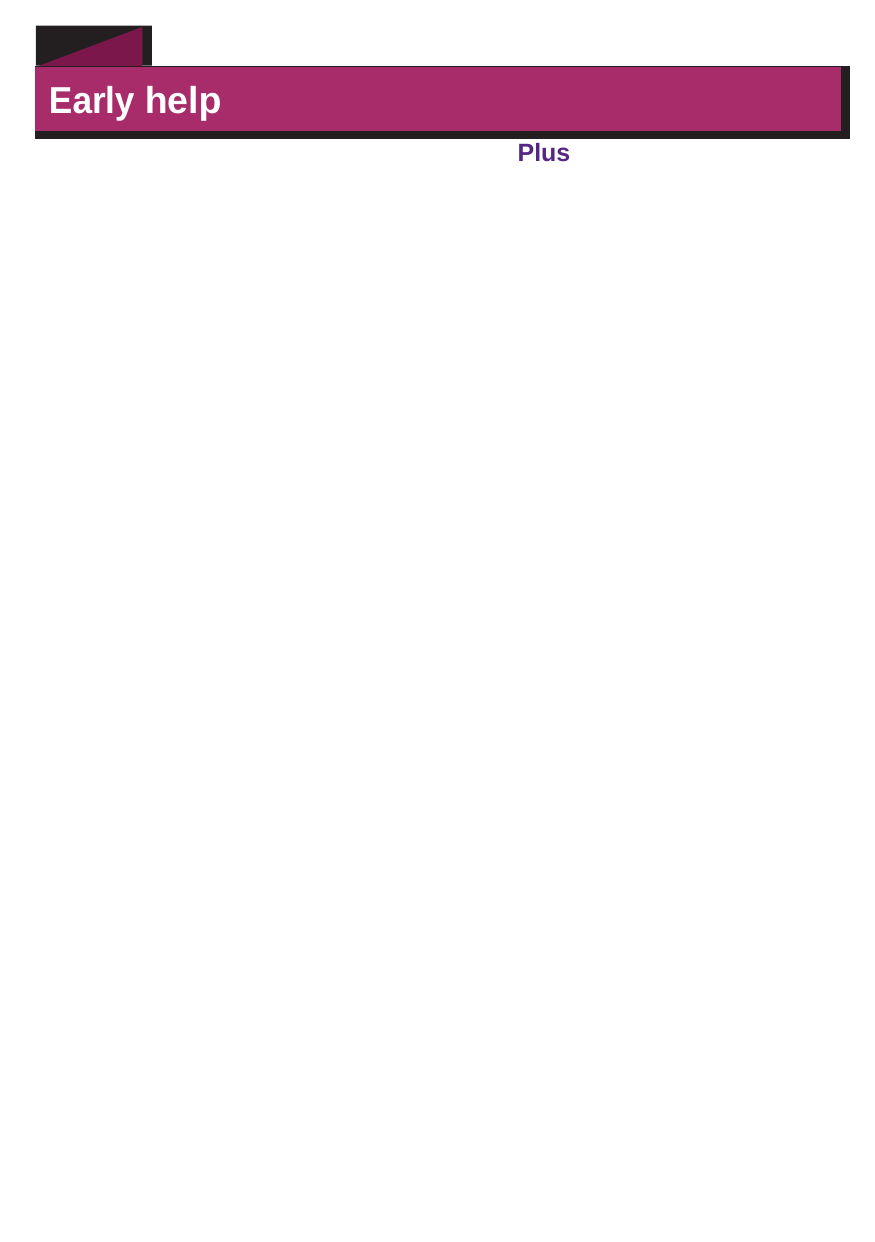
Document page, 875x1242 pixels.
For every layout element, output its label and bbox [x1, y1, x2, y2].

text [517, 137, 658, 166]
